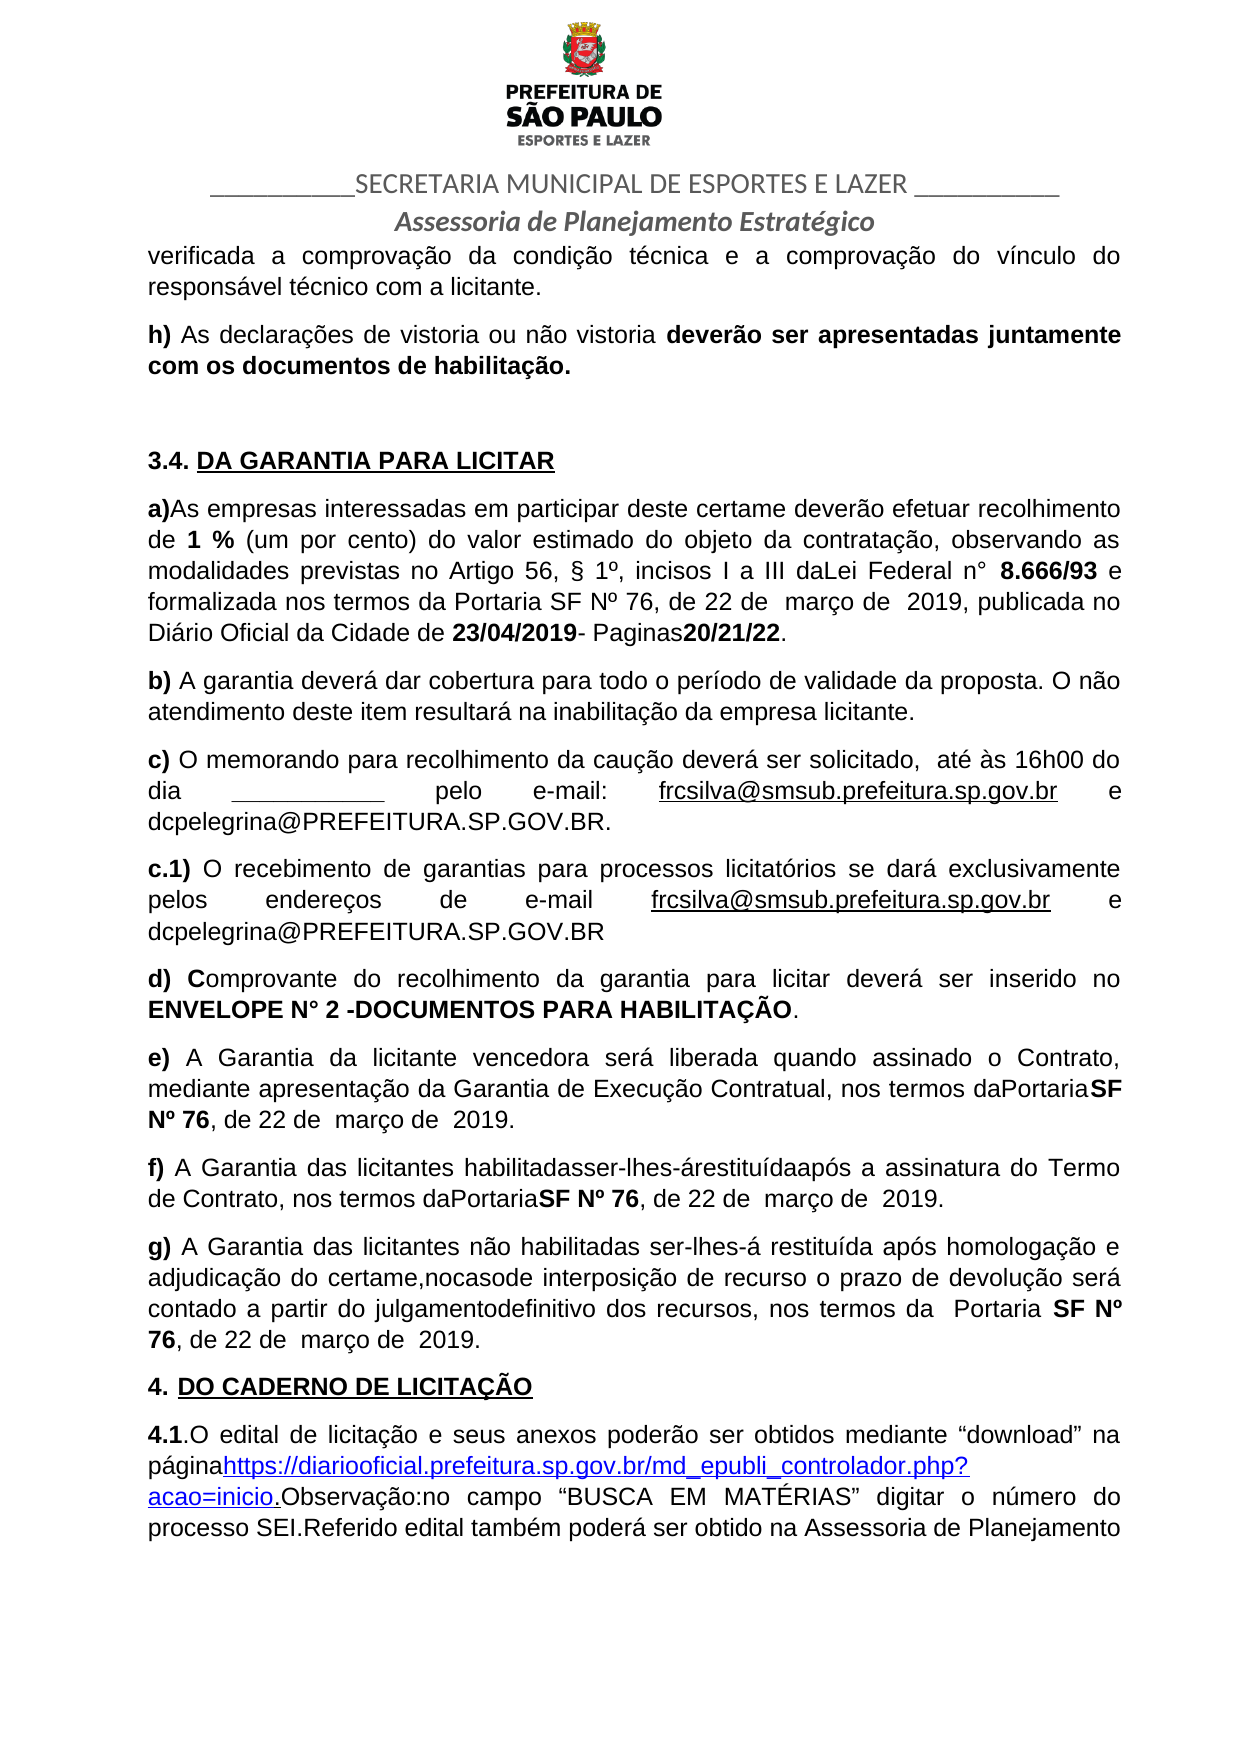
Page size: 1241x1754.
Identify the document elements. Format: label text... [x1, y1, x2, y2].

text c.1) O recebimento de garantias para processos licitatórios se dará exclusivamente pelos endereços de e-mail frcsilva@smsub.prefeitura.sp.gov.br e dcpelegrina@PREFEITURA.SP.GOV.BR [148, 854, 1122, 945]
text 3.4. DA GARANTIA PARA LICITAR [148, 446, 1122, 475]
text h) As declarações de vistoria ou não vistoria deverão ser apresentadas juntamente com os documentos de habilitação. [148, 320, 1122, 380]
text g) A Garantia das licitantes não habilitadas ser-lhes-á restituída após homologação e adjudicação do certame,nocasode interposição de recurso o prazo de devolução será contado a partir do julgamentodefinitivo dos recursos, nos termos da Portaria SF Nº 76, de 22 de março de 2019. [148, 1232, 1122, 1353]
picture [471, 0, 697, 168]
text 4. DO CADERNO DE LICITAÇÃO [148, 1372, 1122, 1401]
text a)As empresas interessadas em participar deste certame deverão efetuar recolhimento de 1 % (um por cento) do valor estimado do objeto da contratação, observando as modalidades previstas no Artigo 56, § 1º, incisos I a III daLei Federal n° 8.666/93 e formalizada nos termos da Portaria SF Nº 76, de 22 de março de 2019, publicada no Diário Oficial da Cidade de 23/04/2019- Paginas20/21/22. [148, 494, 1122, 647]
text f) A Garantia das licitantes habilitadasser-lhes-árestituídaapós a assinatura do Termo de Contrato, nos termos daPortariaSF Nº 76, de 22 de março de 2019. [148, 1153, 1122, 1213]
text e) A Garantia da licitante vencedora será liberada quando assinado o Contrato, mediante apresentação da Garantia de Execução Contratual, nos termos daPortariaSF Nº 76, de 22 de março de 2019. [148, 1043, 1122, 1134]
text d) Comprovante do recolhimento da garantia para licitar deverá ser inserido no envelope n° 2 -Documentos para Habilitação. [148, 964, 1122, 1024]
text b) A garantia deverá dar cobertura para todo o período de validade da proposta. O não atendimento deste item resultará na inabilitação da empresa licitante. [148, 666, 1122, 726]
text c) O memorando para recolhimento da caução deverá ser solicitado, até às 16h00 do dia ___________ pelo e-mail: frcsilva@smsub.prefeitura.sp.gov.br e dcpelegrina@PREFEITURA.SP.GOV.BR. [148, 745, 1122, 836]
